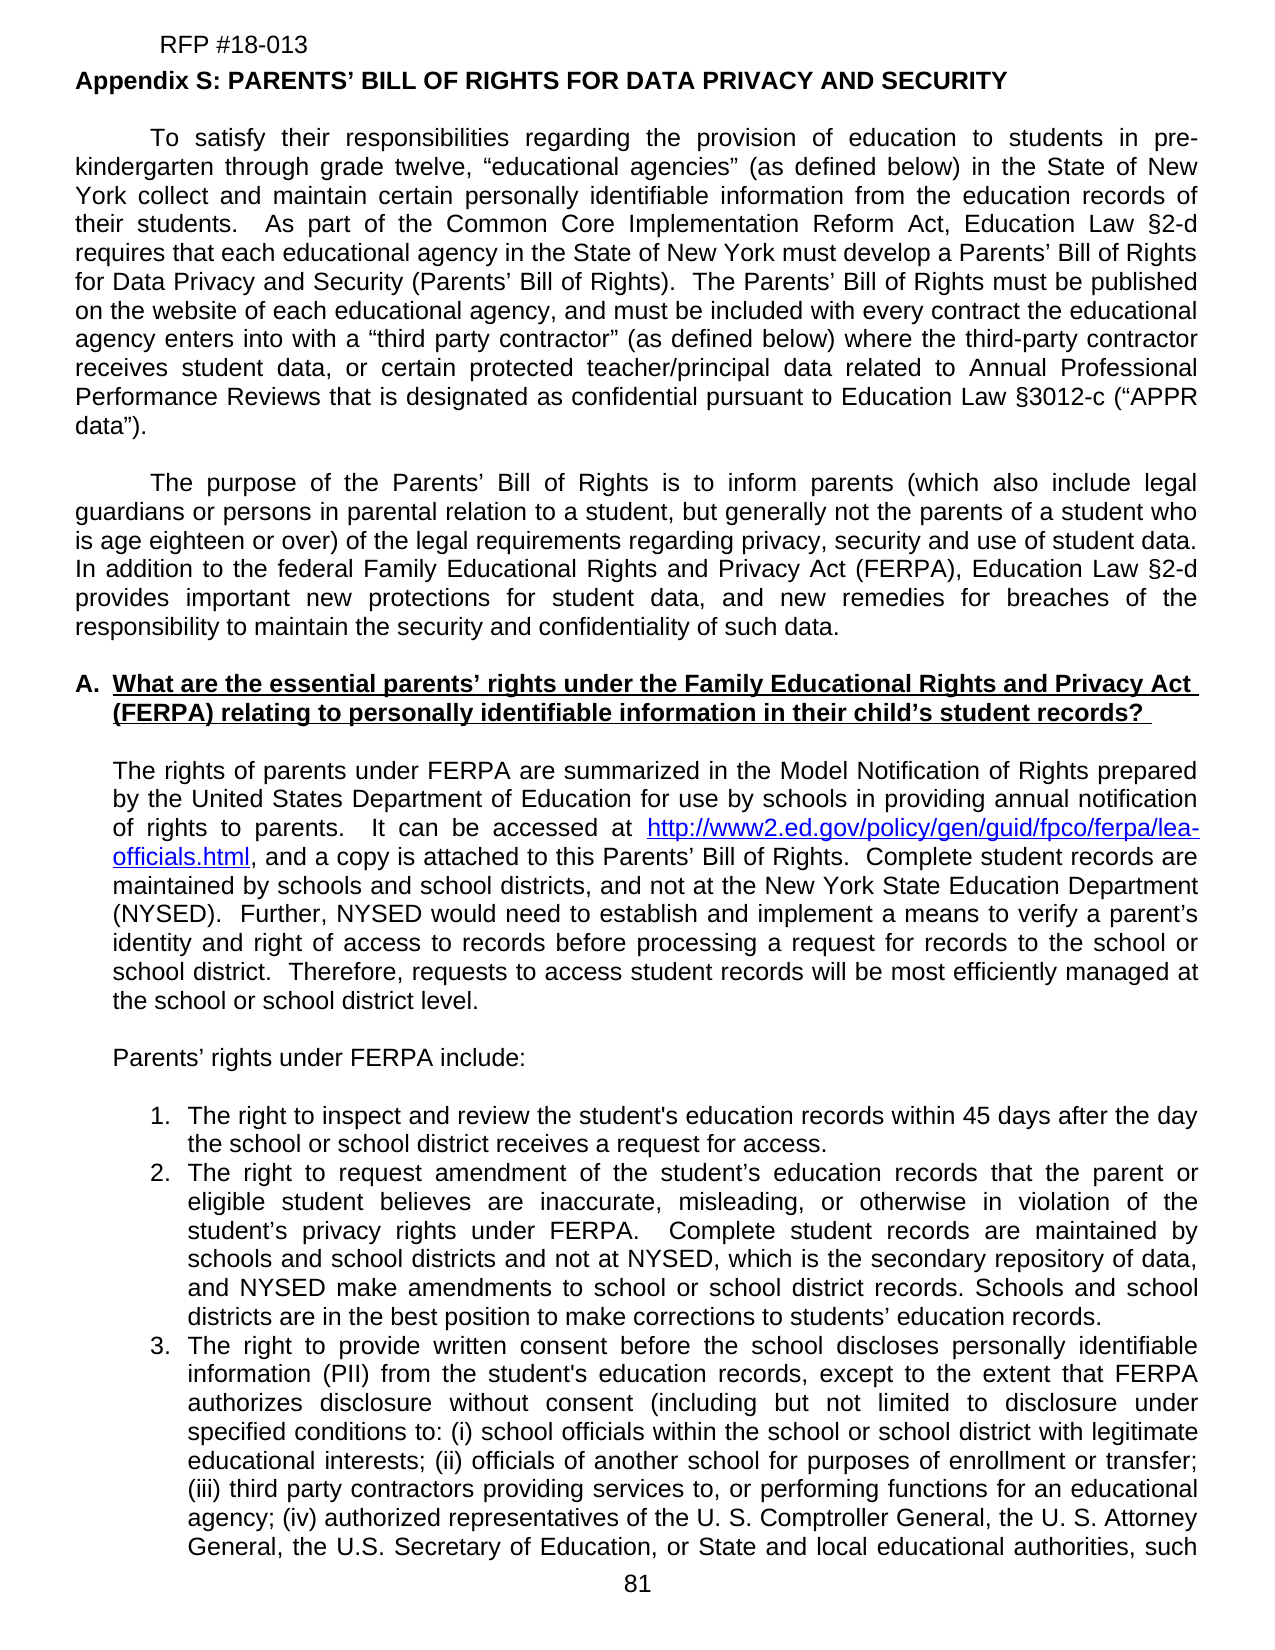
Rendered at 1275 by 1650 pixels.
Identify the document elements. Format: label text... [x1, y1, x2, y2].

text Parents’ rights under FERPA include: [112, 1043, 1200, 1072]
text The purpose of the Parents’ Bill of Rights is to inform parents (which also include legal guardians or persons in parental relation to a student, but generally not the parents of a student who is age eighteen or over) of the legal requirements regarding privacy, security and use of student data. In addition to the federal Family Educational Rights and Privacy Act (FERPA), Education Law §2-d provides important new protections for student data, and new remedies for breaches of the responsibility to maintain the security and confidentiality of such data. [75, 468, 1200, 641]
list The right to inspect and review the student's education records within 45 days after the day the school or school district receives a request for access. [150, 1101, 1200, 1158]
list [150, 1331, 1200, 1561]
subtitle Appendix S: PARENTS’ BILL OF RIGHTS FOR DATA PRIVACY AND SECURITY [75, 66, 1200, 94]
list What are the essential parents’ rights under the Family Educational Rights and Privacy Act (FERPA) relating to personally identifiable information in their child’s student records? [75, 669, 1200, 727]
list The right to request amendment of the student’s education records that the parent or eligible student believes are inaccurate, misleading, or otherwise in violation of the student’s privacy rights under FERPA. Complete student records are maintained by schools and school districts and not at NYSED, which is the secondary repository of data, and NYSED make amendments to school or school district records. Schools and school districts are in the best position to make corrections to students’ education records. [150, 1158, 1200, 1331]
text To satisfy their responsibilities regarding the provision of education to students in pre-kindergarten through grade twelve, “educational agencies” (as defined below) in the State of New York collect and maintain certain personally identifiable information from the education records of their students. As part of the Common Core Implementation Reform Act, Education Law §2-d requires that each educational agency in the State of New York must develop a Parents’ Bill of Rights for Data Privacy and Security (Parents’ Bill of Rights). The Parents’ Bill of Rights must be published on the website of each educational agency, and must be included with every contract the educational agency enters into with a “third party contractor” (as defined below) where the third-party contractor receives student data, or certain protected teacher/principal data related to Annual Professional Performance Reviews that is designated as confidential pursuant to Education Law §3012-c (“APPR data”). [75, 123, 1200, 439]
text The rights of parents under FERPA are summarized in the Model Notification of Rights prepared by the United States Department of Education for use by schools in providing annual notification of rights to parents. It can be accessed at http://www2.ed.gov/policy/gen/guid/fpco/ferpa/lea-officials.html, and a copy is attached to this Parents’ Bill of Rights. Complete student records are maintained by schools and school districts, and not at the New York State Education Department (NYSED). Further, NYSED would need to establish and implement a means to verify a parent’s identity and right of access to records before processing a request for records to the school or school district. Therefore, requests to access student records will be most efficiently managed at the school or school district level. [112, 756, 1200, 1014]
